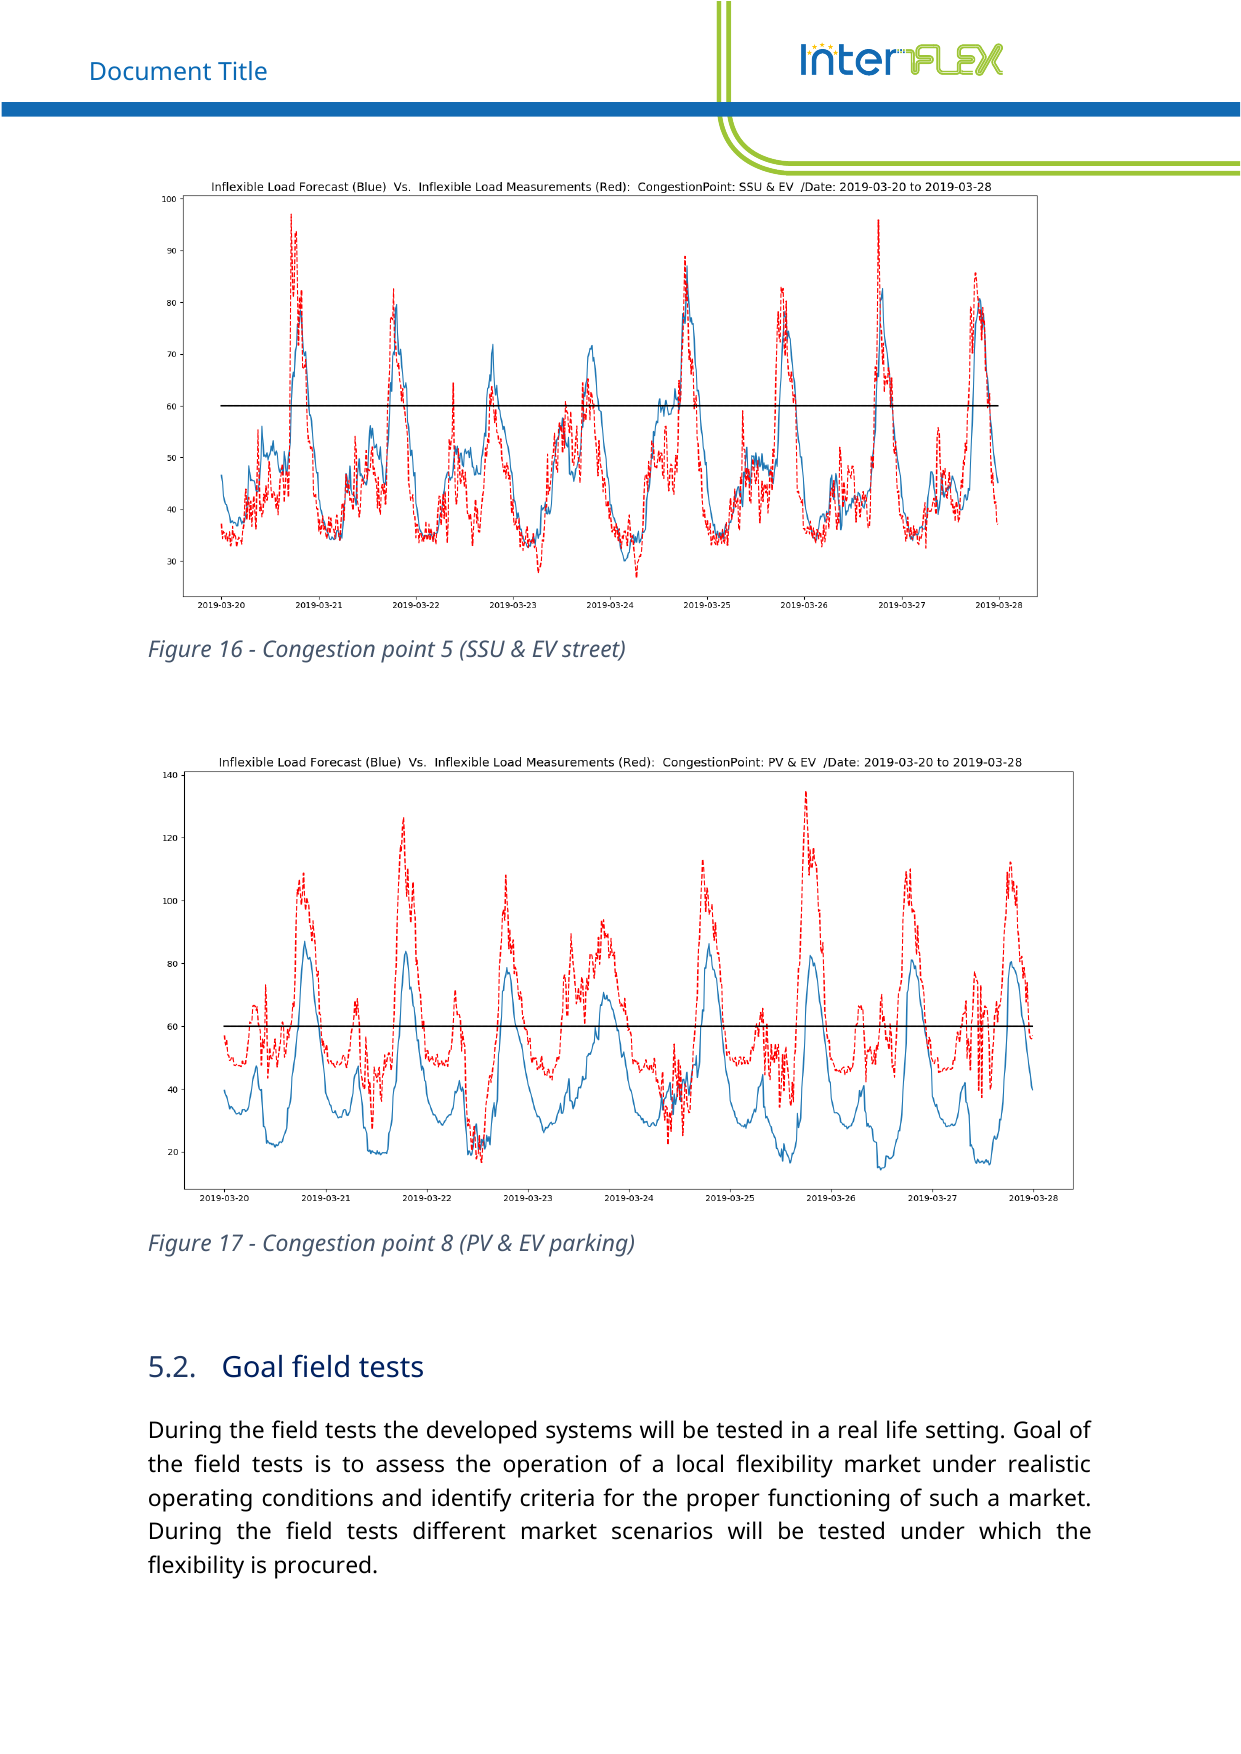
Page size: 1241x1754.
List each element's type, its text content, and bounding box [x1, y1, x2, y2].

text Figure 16 - Congestion point 5 (SSU & EV street) [148, 633, 1092, 665]
subtitle Goal field tests [148, 1346, 1092, 1386]
text During the field tests the developed systems will be tested in a real life setting. Goal of the field tests is to assess the operation of a local flexibility market under realistic operating conditions and identify criteria for the proper functioning of such a market. During the field tests different market scenarios will be tested under which the flexibility is procured. [148, 1414, 1092, 1580]
picture [147, 753, 1093, 1225]
picture [1, 1, 1241, 631]
text Figure 17 - Congestion point 8 (PV & EV parking) [148, 1227, 1092, 1258]
